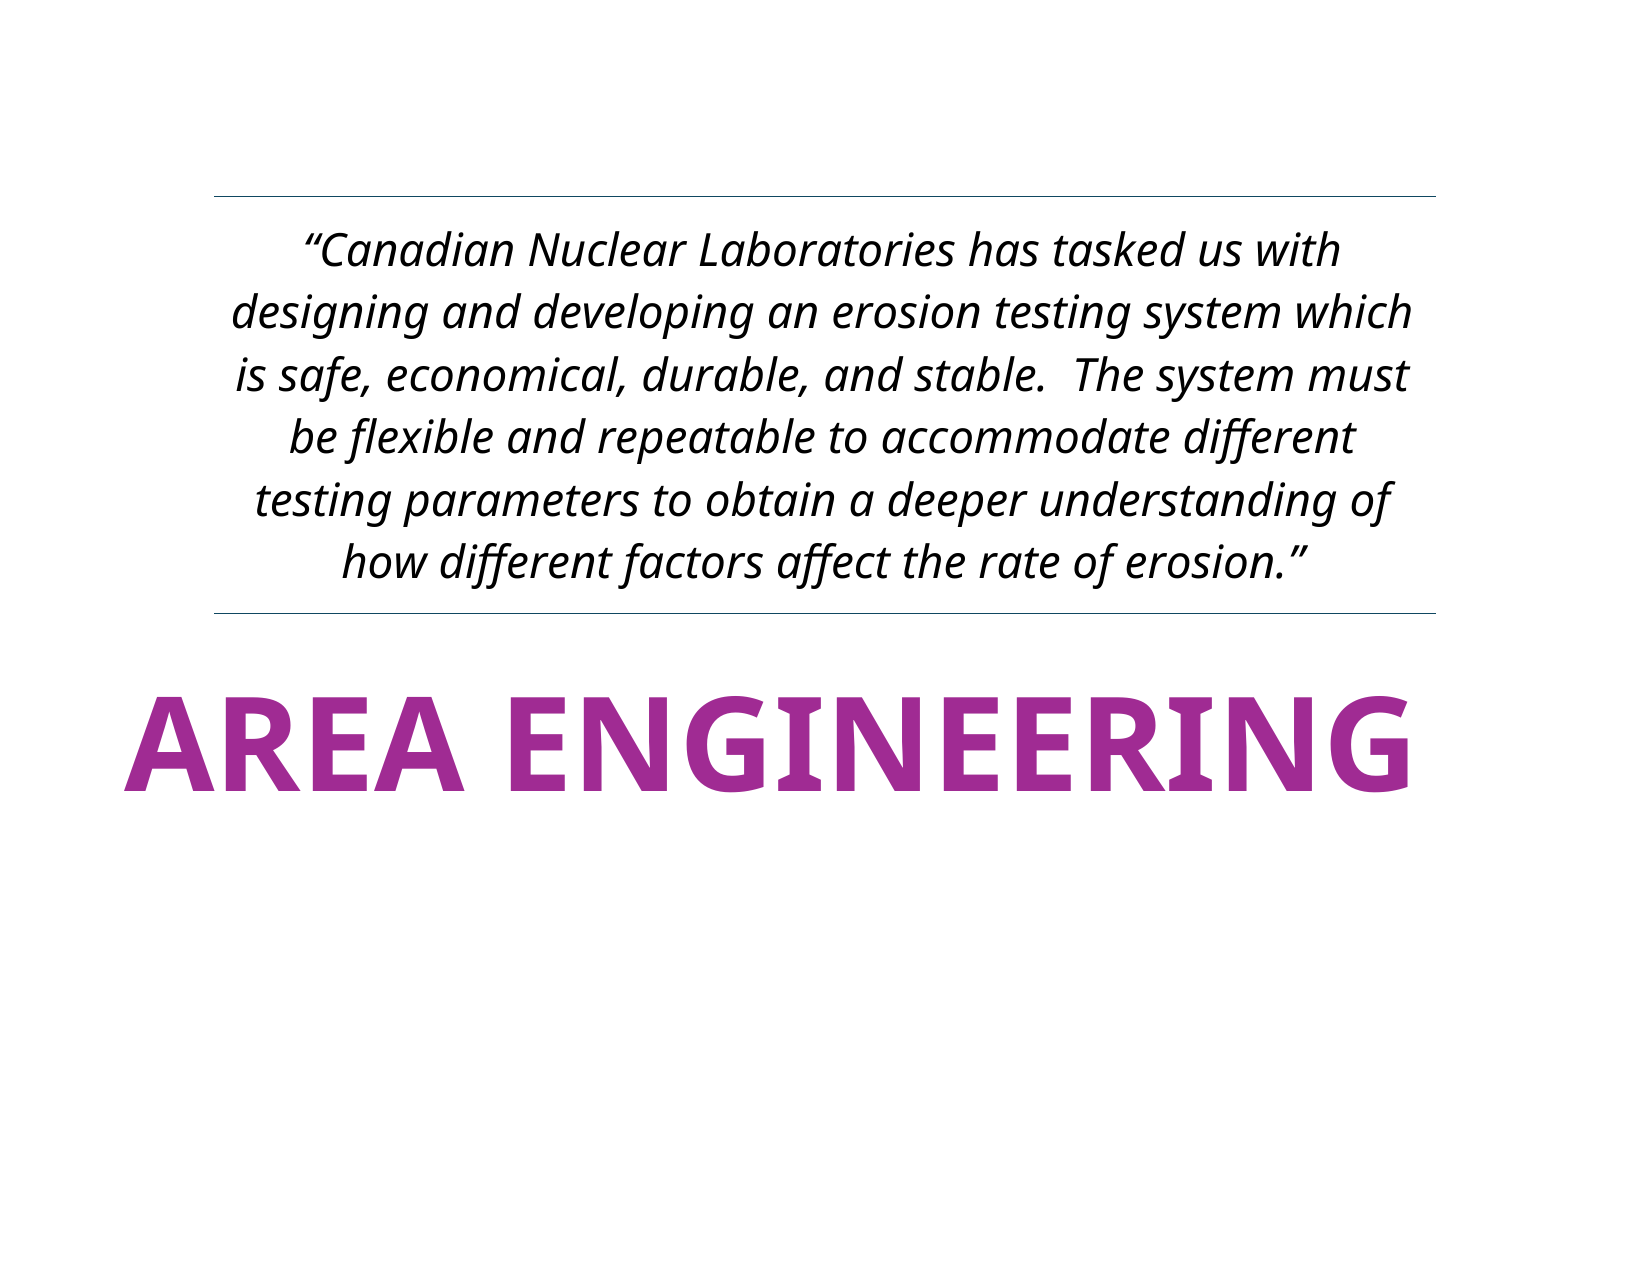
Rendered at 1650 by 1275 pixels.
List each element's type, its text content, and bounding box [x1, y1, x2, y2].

text AREA ENGINEERING [124, 651, 1526, 830]
text “Canadian Nuclear Laboratories has tasked us with designing and developing an erosion testing system which is safe, economical, durable, and stable. The system must be flexible and repeatable to accommodate different testing parameters to obtain a deeper understanding of how different factors affect the rate of erosion.” [214, 197, 1436, 613]
